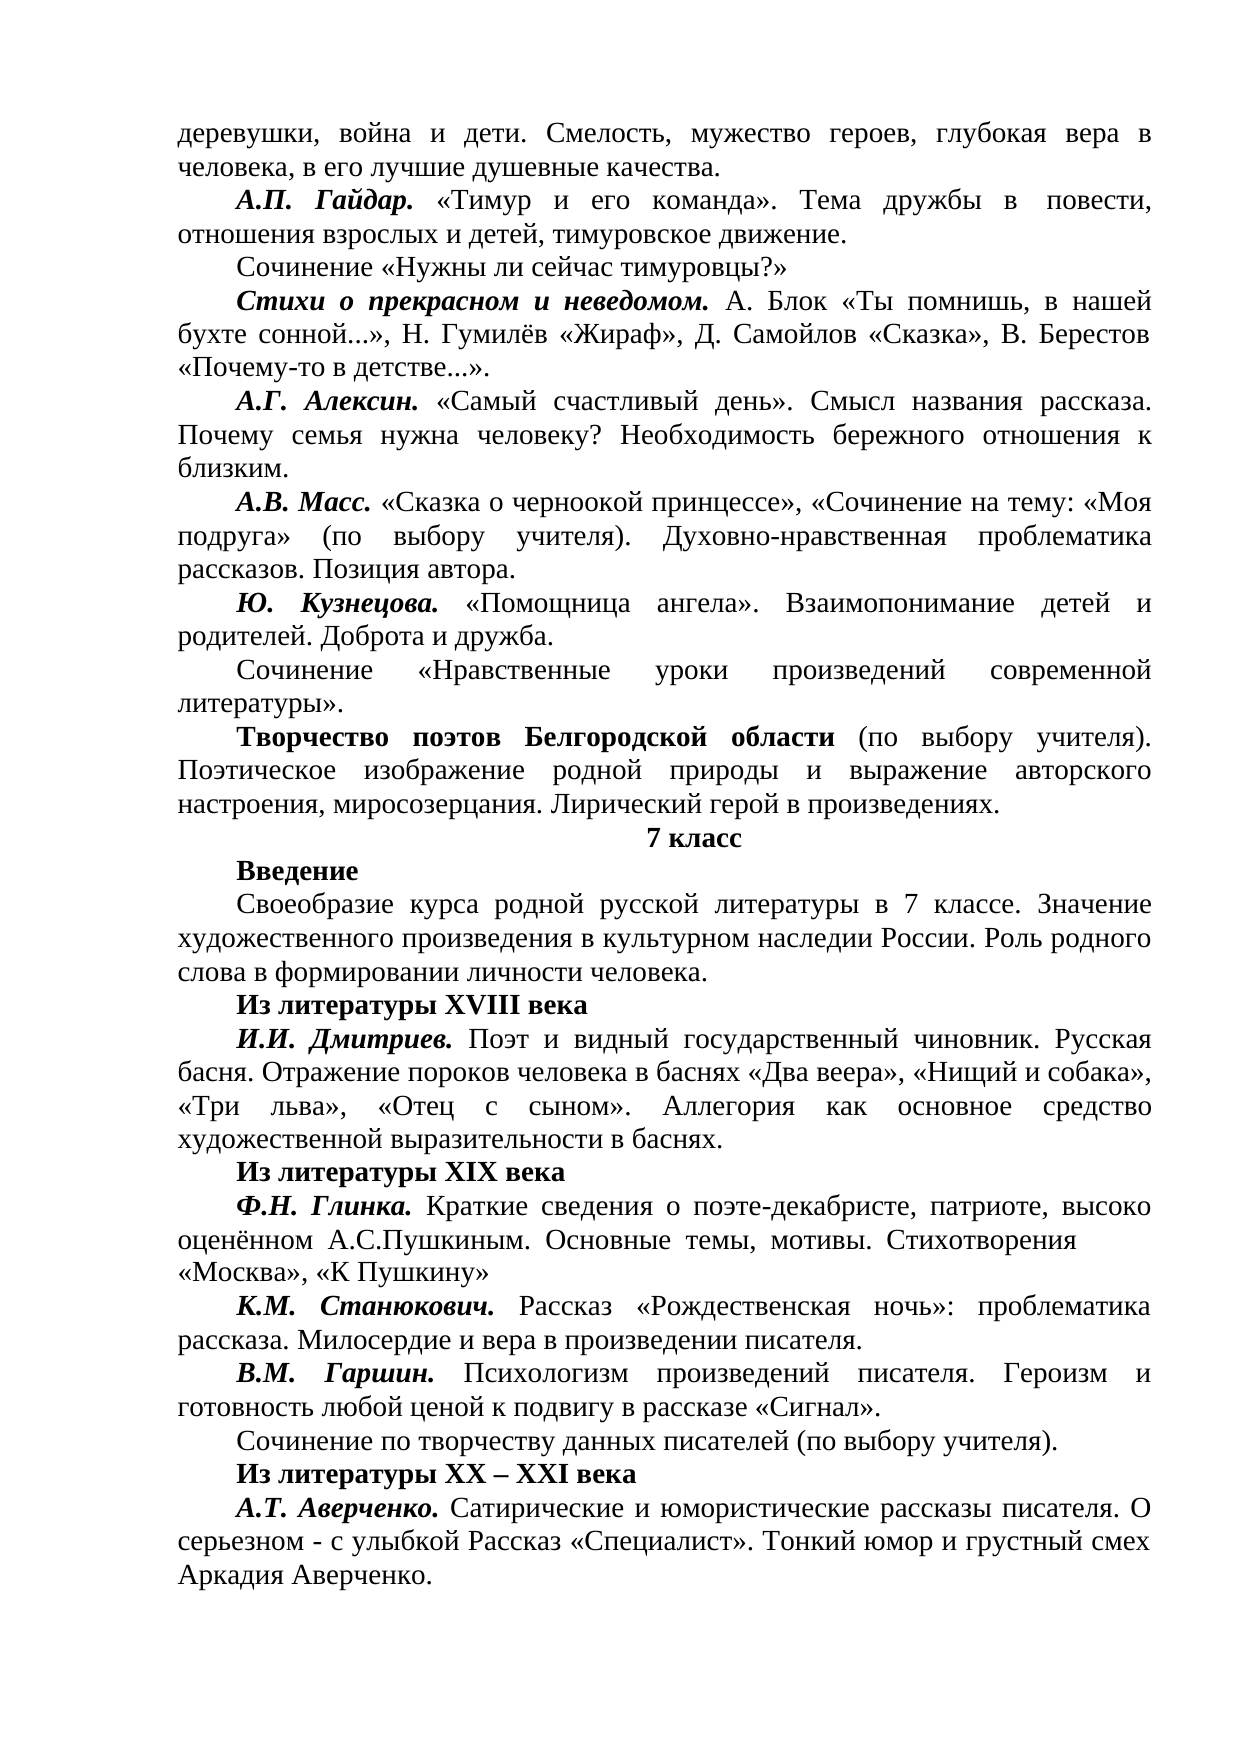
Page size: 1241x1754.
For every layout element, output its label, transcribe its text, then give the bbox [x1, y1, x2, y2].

text В.М. Гаршин. Психологизм произведений писателя. Героизм и готовность любой ценой к подвигу в рассказе «Сигнал». [177, 1356, 1151, 1423]
text А.П. Гайдар. «Тимур и его команда». Тема дружбы в повести, отношения взрослых и детей, тимуровское движение. [177, 182, 1152, 249]
text А.Г. Алексин. «Самый счастливый день». Смысл названия рассказа. Почему семья нужна человеку? Необходимость бережного отношения к близким. [177, 383, 1152, 484]
text «Москва», «К Пушкину» [177, 1256, 1211, 1288]
text «Почему-то в детстве...». [177, 350, 1211, 383]
text К.М. Станюкович. Рассказ «Рождественская ночь»: проблематика рассказа. Милосердие и вера в произведении писателя. [177, 1288, 1152, 1356]
text «Три льва», «Отец с сыном». Аллегория как основное средство художественной выразительности в баснях. [177, 1088, 1152, 1155]
text Введение [236, 853, 1211, 887]
text Своеобразие курса родной русской литературы в 7 классе. Значение художественного произведения в культурном наследии России. Роль родного слова в формировании личности человека. [177, 887, 1152, 987]
text Сочинение «Нужны ли сейчас тимуровцы?» [236, 249, 1211, 283]
text Сочинение «Нравственные уроки произведений современной литературы». [177, 652, 1152, 719]
text И.И. Дмитриев. Поэт и видный государственный чиновник. Русская басня. Отражение пороков человека в баснях «Два веера», «Нищий и собака», [177, 1021, 1152, 1088]
text А.В. Масс. «Сказка о черноокой принцессе», «Сочинение на тему: «Моя подруга» (по выбору учителя). Духовно-нравственная проблематика рассказов. Позиция автора. [177, 484, 1152, 585]
text Ю. Кузнецова. «Помощница ангела». Взаимопонимание детей и родителей. Доброта и дружба. [177, 585, 1152, 652]
subtitle Из литературы XVIII века [236, 988, 1211, 1021]
text Стихи о прекрасном и неведомом. А. Блок «Ты помнишь, в нашей бухте сонной...», Н. Гумилёв «Жираф», Д. Самойлов «Сказка», В. Берестов [177, 283, 1152, 350]
subtitle класс [646, 820, 1211, 853]
subtitle Из литературы XIX века [236, 1155, 1211, 1188]
text деревушки, война и дети. Смелость, мужество героев, глубокая вера в человека, в его лучшие душевные качества. [177, 115, 1152, 182]
text Сочинение по творчеству данных писателей (по выбору учителя). [236, 1423, 1211, 1456]
text Творчество поэтов Белгородской области (по выбору учителя). Поэтическое изображение родной природы и выражение авторского настроения, миросозерцания. Лирический герой в произведениях. [177, 719, 1152, 819]
subtitle Из литературы XX – XXI века [236, 1456, 1211, 1490]
text Ф.Н. Глинка. Краткие сведения о поэте-декабристе, патриоте, высоко оценённом А.С.Пушкиным. Основные темы, мотивы. Стихотворения [177, 1188, 1152, 1256]
text А.Т. Аверченко. Сатирические и юмористические рассказы писателя. О серьезном - с улыбкой Рассказ «Специалист». Тонкий юмор и грустный смех Аркадия Аверченко. [177, 1490, 1152, 1590]
